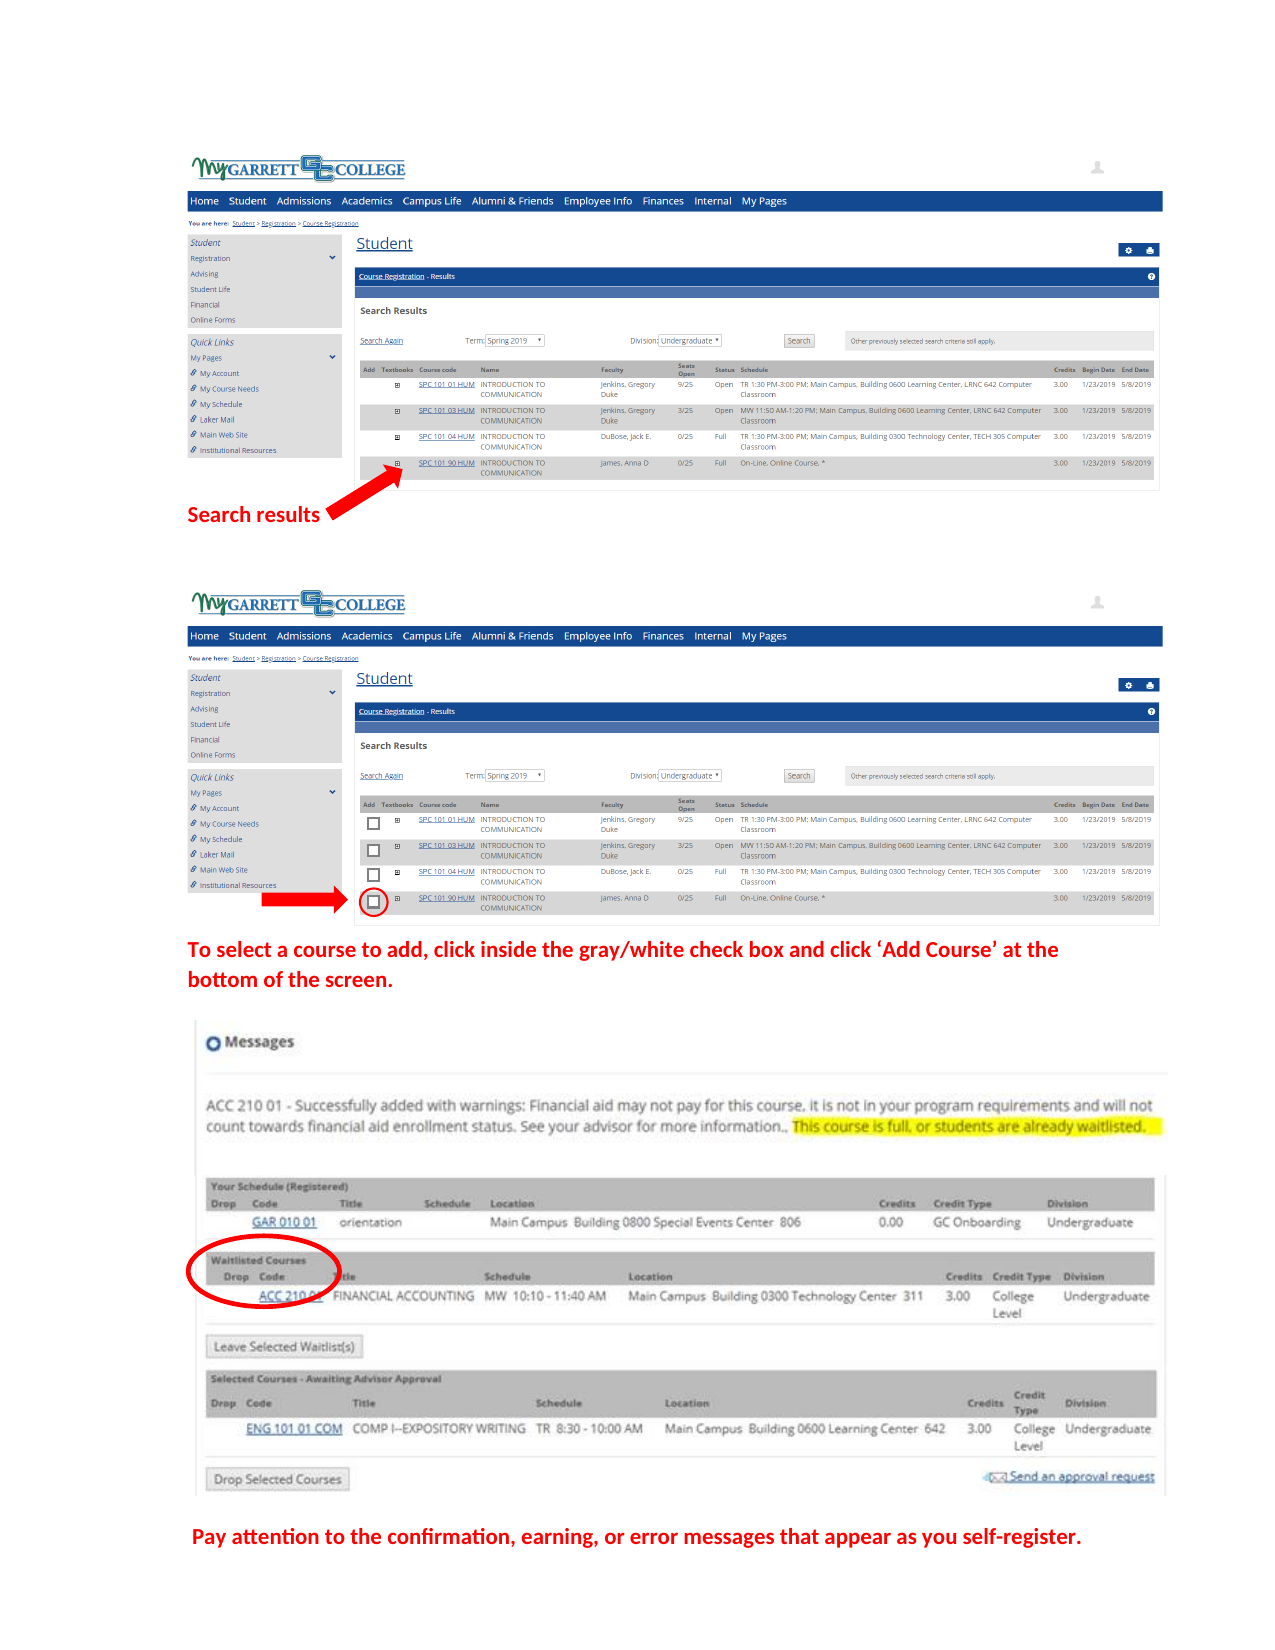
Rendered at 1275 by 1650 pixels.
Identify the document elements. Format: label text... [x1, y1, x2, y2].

picture [192, 1020, 1170, 1496]
list Search results [187, 500, 1125, 528]
list To select a course to add, click inside the gray/white check box and click ‘Add Course’ at the bottom of the screen. [187, 935, 1125, 993]
picture [194, 1239, 337, 1304]
